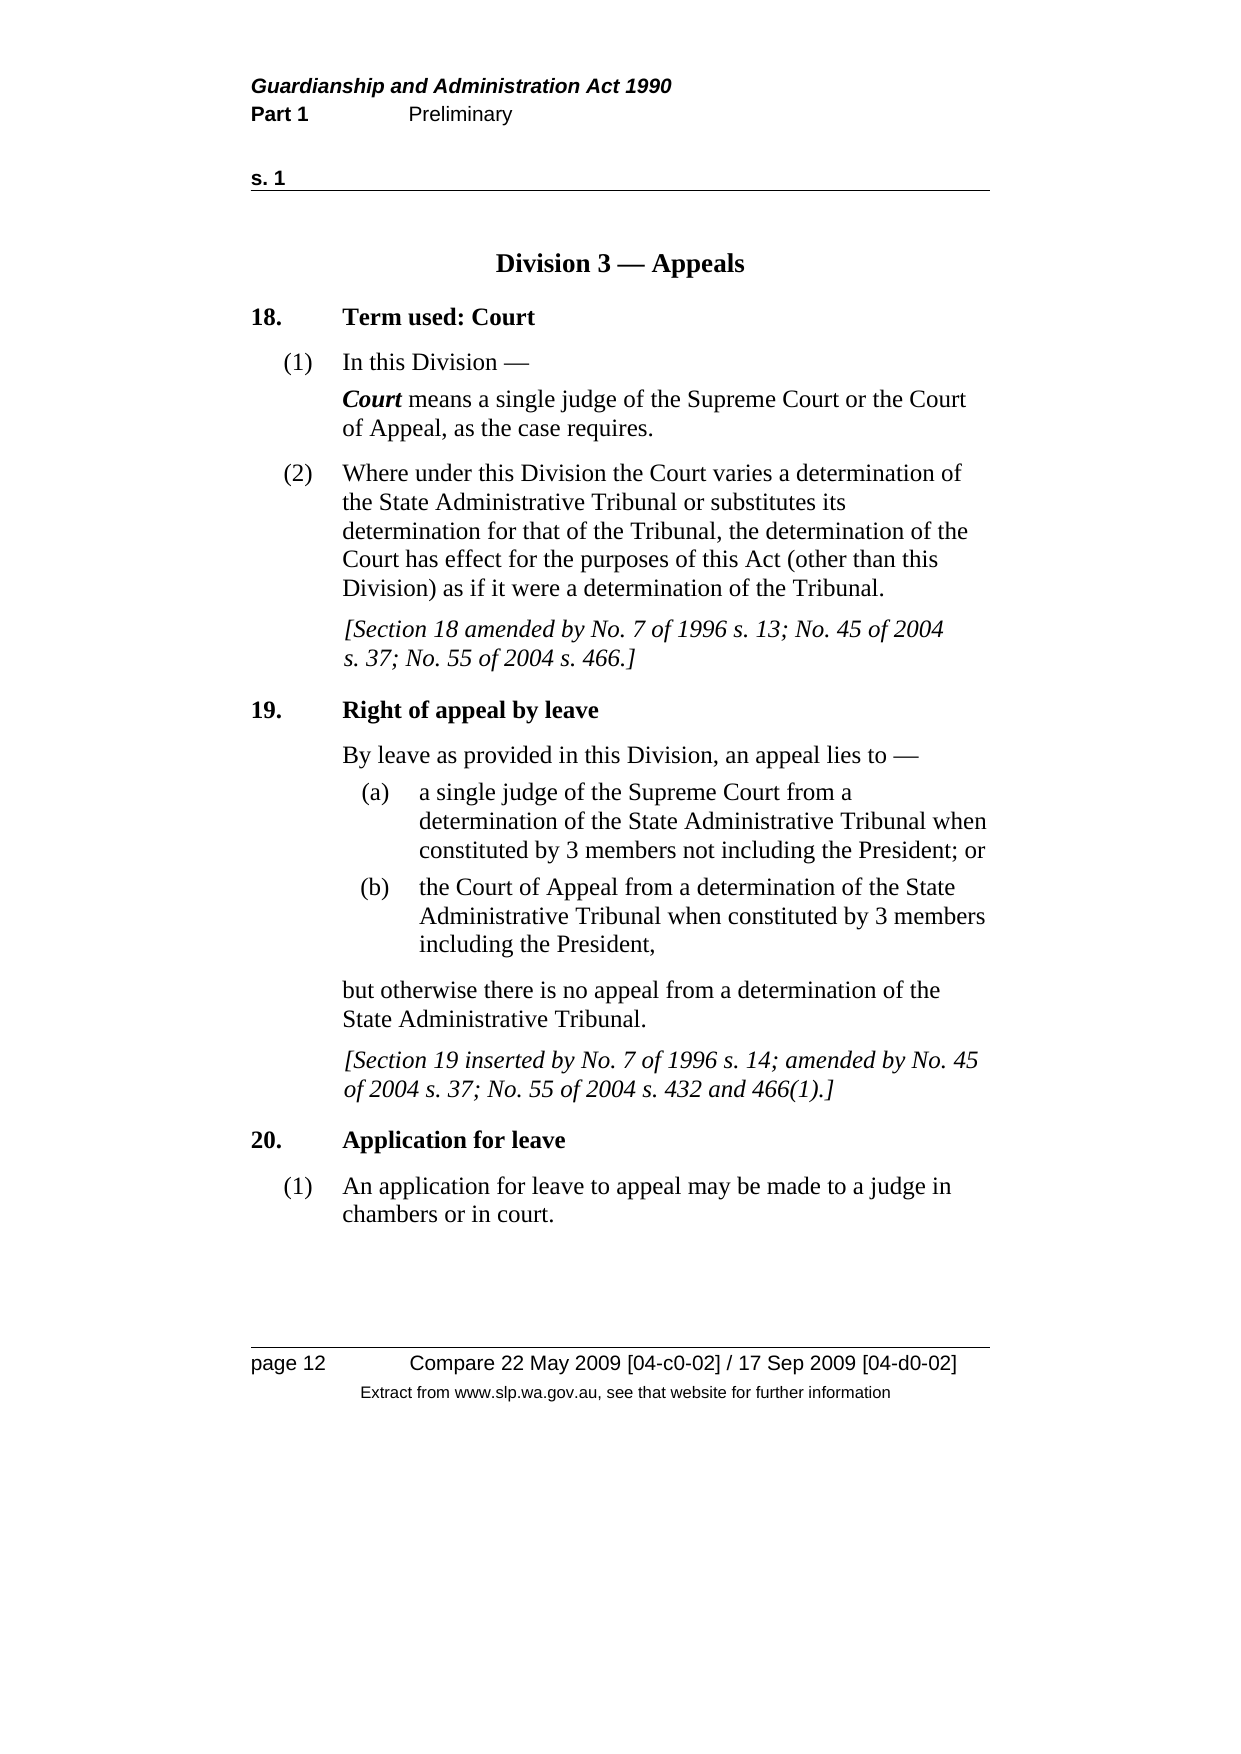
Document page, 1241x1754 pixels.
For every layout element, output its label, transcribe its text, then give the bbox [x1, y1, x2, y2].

subtitle 19. Right of appeal by leave [251, 695, 990, 724]
text By leave as provided in this Division, an appeal lies to — [251, 740, 990, 769]
text (a) a single judge of the Supreme Court from a determination of the State Administrative Tribunal when constituted by 3 members not including the President; or [251, 777, 990, 864]
text (1) An application for leave to appeal may be made to a judge in chambers or in court. [251, 1171, 990, 1228]
text (2) Where under this Division the Court varies a determination of the State Administrative Tribunal or substitutes its determination for that of the Tribunal, the determination of the Court has effect for the purposes of this Act (other than this Division) as if it were a determination of the Tribunal. [251, 458, 990, 602]
subtitle Division 3 — Appeals [251, 247, 990, 279]
text (1) In this Division — [251, 347, 990, 376]
text (b) the Court of Appeal from a determination of the State Administrative Tribunal when constituted by 3 members including the President, [251, 872, 990, 958]
subtitle 18. Term used: Court [251, 302, 990, 330]
subtitle 20. Application for leave [251, 1125, 990, 1154]
text Court means a single judge of the Supreme Court or the Court of Appeal, as the case requires. [251, 384, 990, 442]
text [Section 19 inserted by No. 7 of 1996 s. 14; amended by No. 45 of 2004 s. 37; No. 55 of 2004 s. 432 and 466(1).] [251, 1045, 990, 1102]
text [Section 18 amended by No. 7 of 1996 s. 13; No. 45 of 2004 s. 37; No. 55 of 2004 s. 466.] [251, 614, 990, 672]
text but otherwise there is no appeal from a determination of the State Administrative Tribunal. [251, 975, 990, 1032]
